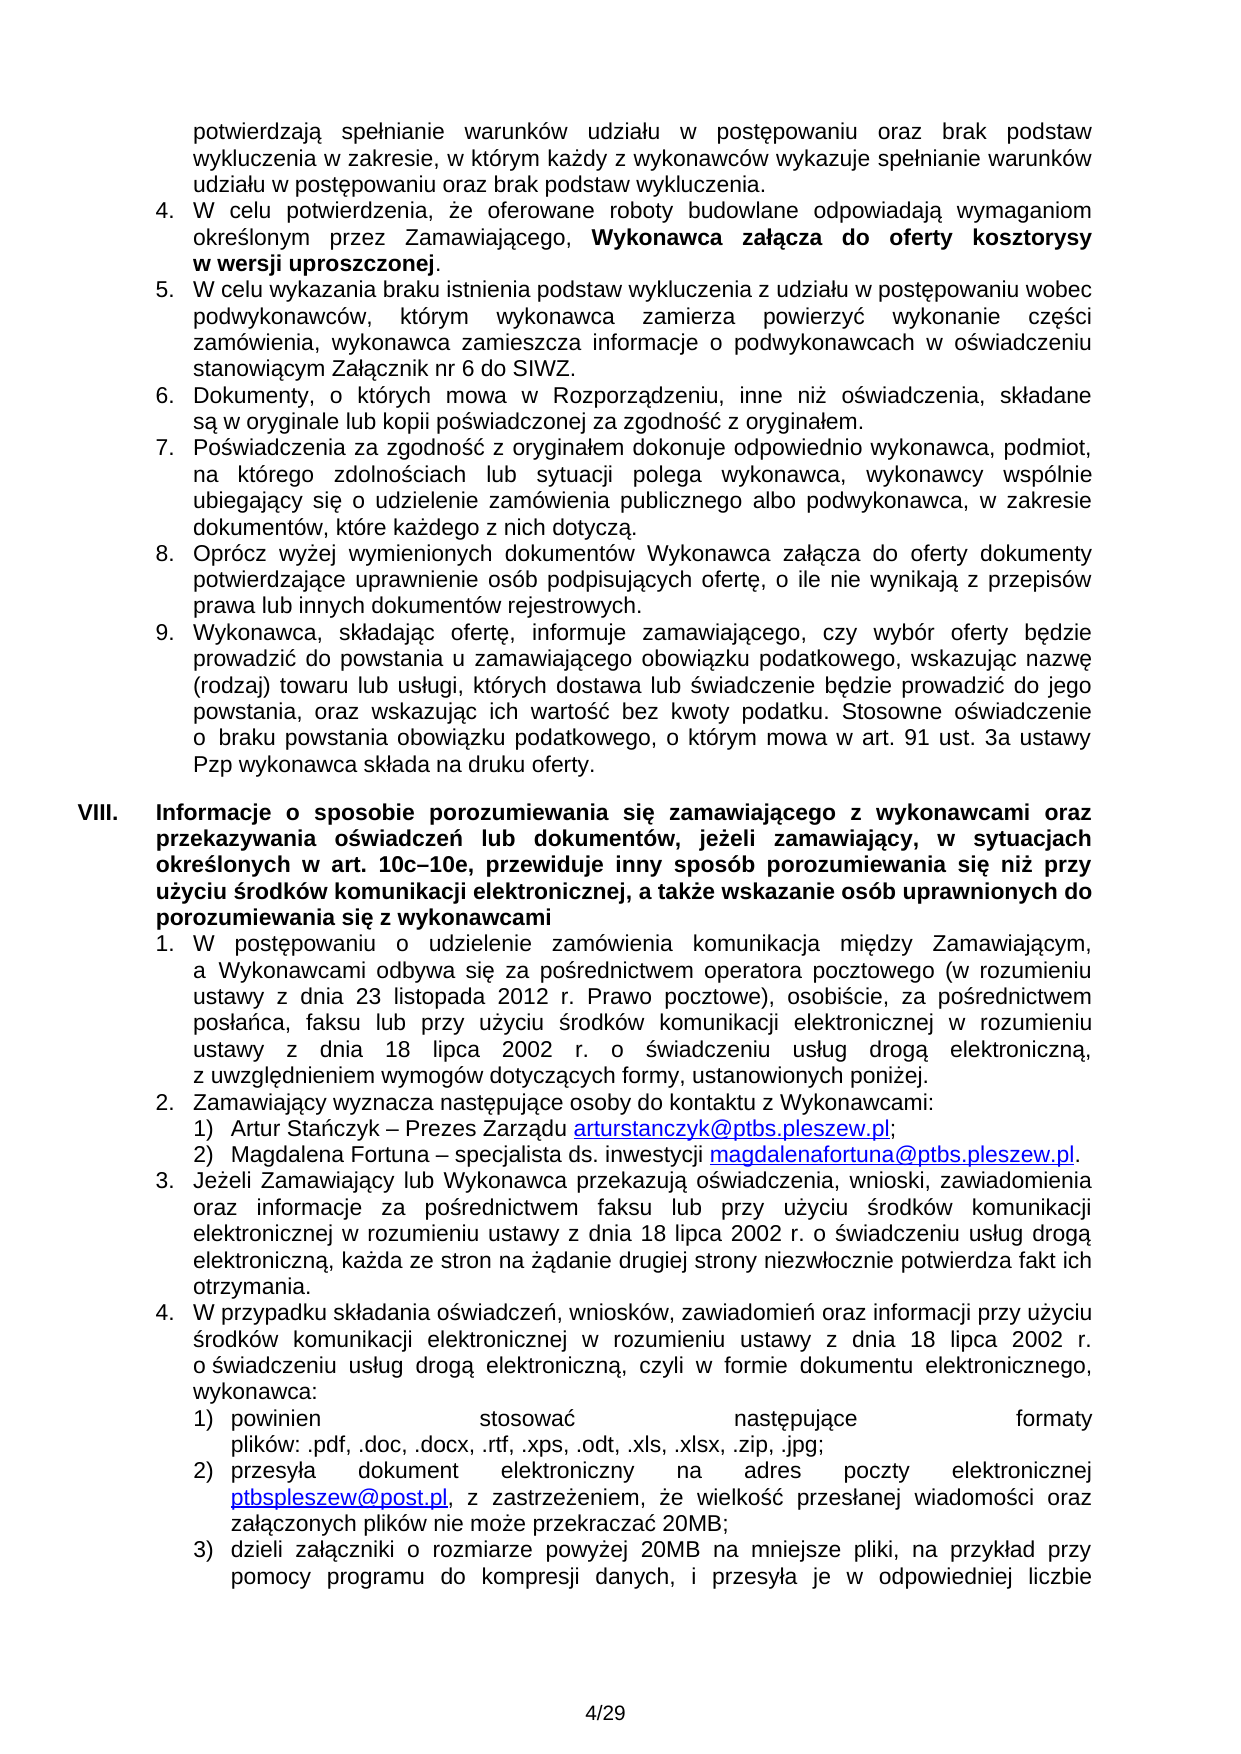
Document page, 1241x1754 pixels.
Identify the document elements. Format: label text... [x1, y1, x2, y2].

list W celu wykazania braku istnienia podstaw wykluczenia z udziału w postępowaniu wobec podwykonawców, którym wykonawca zamierza powierzyć wykonanie części zamówienia, wykonawca zamieszcza informacje o podwykonawcach w oświadczeniu stanowiącym Załącznik nr 6 do SIWZ. [155, 276, 1092, 382]
list Oprócz wyżej wymienionych dokumentów Wykonawca załącza do oferty dokumenty potwierdzające uprawnienie osób podpisujących ofertę, o ile nie wynikają z przepisów prawa lub innych dokumentów rejestrowych. [155, 540, 1092, 619]
list Poświadczenia za zgodność z oryginałem dokonuje odpowiednio wykonawca, podmiot, na którego zdolnościach lub sytuacji polega wykonawca, wykonawcy wspólnie ubiegający się o udzielenie zamówienia publicznego albo podwykonawca, w zakresie dokumentów, które każdego z nich dotyczą. [155, 434, 1092, 540]
list Informacje o sposobie porozumiewania się zamawiającego z wykonawcami oraz przekazywania oświadczeń lub dokumentów, jeżeli zamawiający, w sytuacjach określonych w art. 10c–10e, przewiduje inny sposób porozumiewania się niż przy użyciu środków komunikacji elektronicznej, a także wskazanie osób uprawnionych do porozumiewania się z wykonawcami [118, 798, 1092, 930]
list W przypadku składania oświadczeń, wniosków, zawiadomień oraz informacji przy użyciu środków komunikacji elektronicznej w rozumieniu ustawy z dnia 18 lipca 2002 r. o świadczeniu usług drogą elektroniczną, czyli w formie dokumentu elektronicznego, wykonawca: [155, 1299, 1092, 1405]
list powinien stosować następujące formaty plików: .pdf, .doc, .docx, .rtf, .xps, .odt, .xls, .xlsx, .zip, .jpg; [193, 1405, 1092, 1457]
list Magdalena Fortuna – specjalista ds. inwestycji magdalenafortuna@ptbs.pleszew.pl. [193, 1141, 1092, 1167]
list Zamawiający wyznacza następujące osoby do kontaktu z Wykonawcami: [155, 1088, 1092, 1115]
list przesyła dokument elektroniczny na adres poczty elektronicznej ptbspleszew@post.pl, z zastrzeżeniem, że wielkość przesłanej wiadomości oraz załączonych plików nie może przekraczać 20MB; [193, 1457, 1092, 1536]
list Wykonawca, składając ofertę, informuje zamawiającego, czy wybór oferty będzie prowadzić do powstania u zamawiającego obowiązku podatkowego, wskazując nazwę (rodzaj) towaru lub usługi, których dostawa lub świadczenie będzie prowadzić do jego powstania, oraz wskazując ich wartość bez kwoty podatku. Stosowne oświadczenie o braku powstania obowiązku podatkowego, o którym mowa w art. 91 ust. 3a ustawy Pzp wykonawca składa na druku oferty. [155, 619, 1092, 777]
list W celu potwierdzenia, że oferowane roboty budowlane odpowiadają wymaganiom określonym przez Zamawiającego, Wykonawca załącza do oferty kosztorysy w wersji uproszczonej. [155, 197, 1092, 276]
list W postępowaniu o udzielenie zamówienia komunikacja między Zamawiającym, a Wykonawcami odbywa się za pośrednictwem operatora pocztowego (w rozumieniu ustawy z dnia 23 listopada 2012 r. Prawo pocztowe), osobiście, za pośrednictwem posłańca, faksu lub przy użyciu środków komunikacji elektronicznej w rozumieniu ustawy z dnia 18 lipca 2002 r. o świadczeniu usług drogą elektroniczną, z uwzględnieniem wymogów dotyczących formy, ustanowionych poniżej. [155, 930, 1092, 1088]
list Jeżeli Zamawiający lub Wykonawca przekazują oświadczenia, wnioski, zawiadomienia oraz informacje za pośrednictwem faksu lub przy użyciu środków komunikacji elektronicznej w rozumieniu ustawy z dnia 18 lipca 2002 r. o świadczeniu usług drogą elektroniczną, każda ze stron na żądanie drugiej strony niezwłocznie potwierdza fakt ich otrzymania. [155, 1167, 1092, 1299]
list Artur Stańczyk – Prezes Zarządu arturstanczyk@ptbs.pleszew.pl; [193, 1115, 1092, 1141]
list Dokumenty, o których mowa w Rozporządzeniu, inne niż oświadczenia, składane są w oryginale lub kopii poświadczonej za zgodność z oryginałem. [155, 382, 1092, 434]
